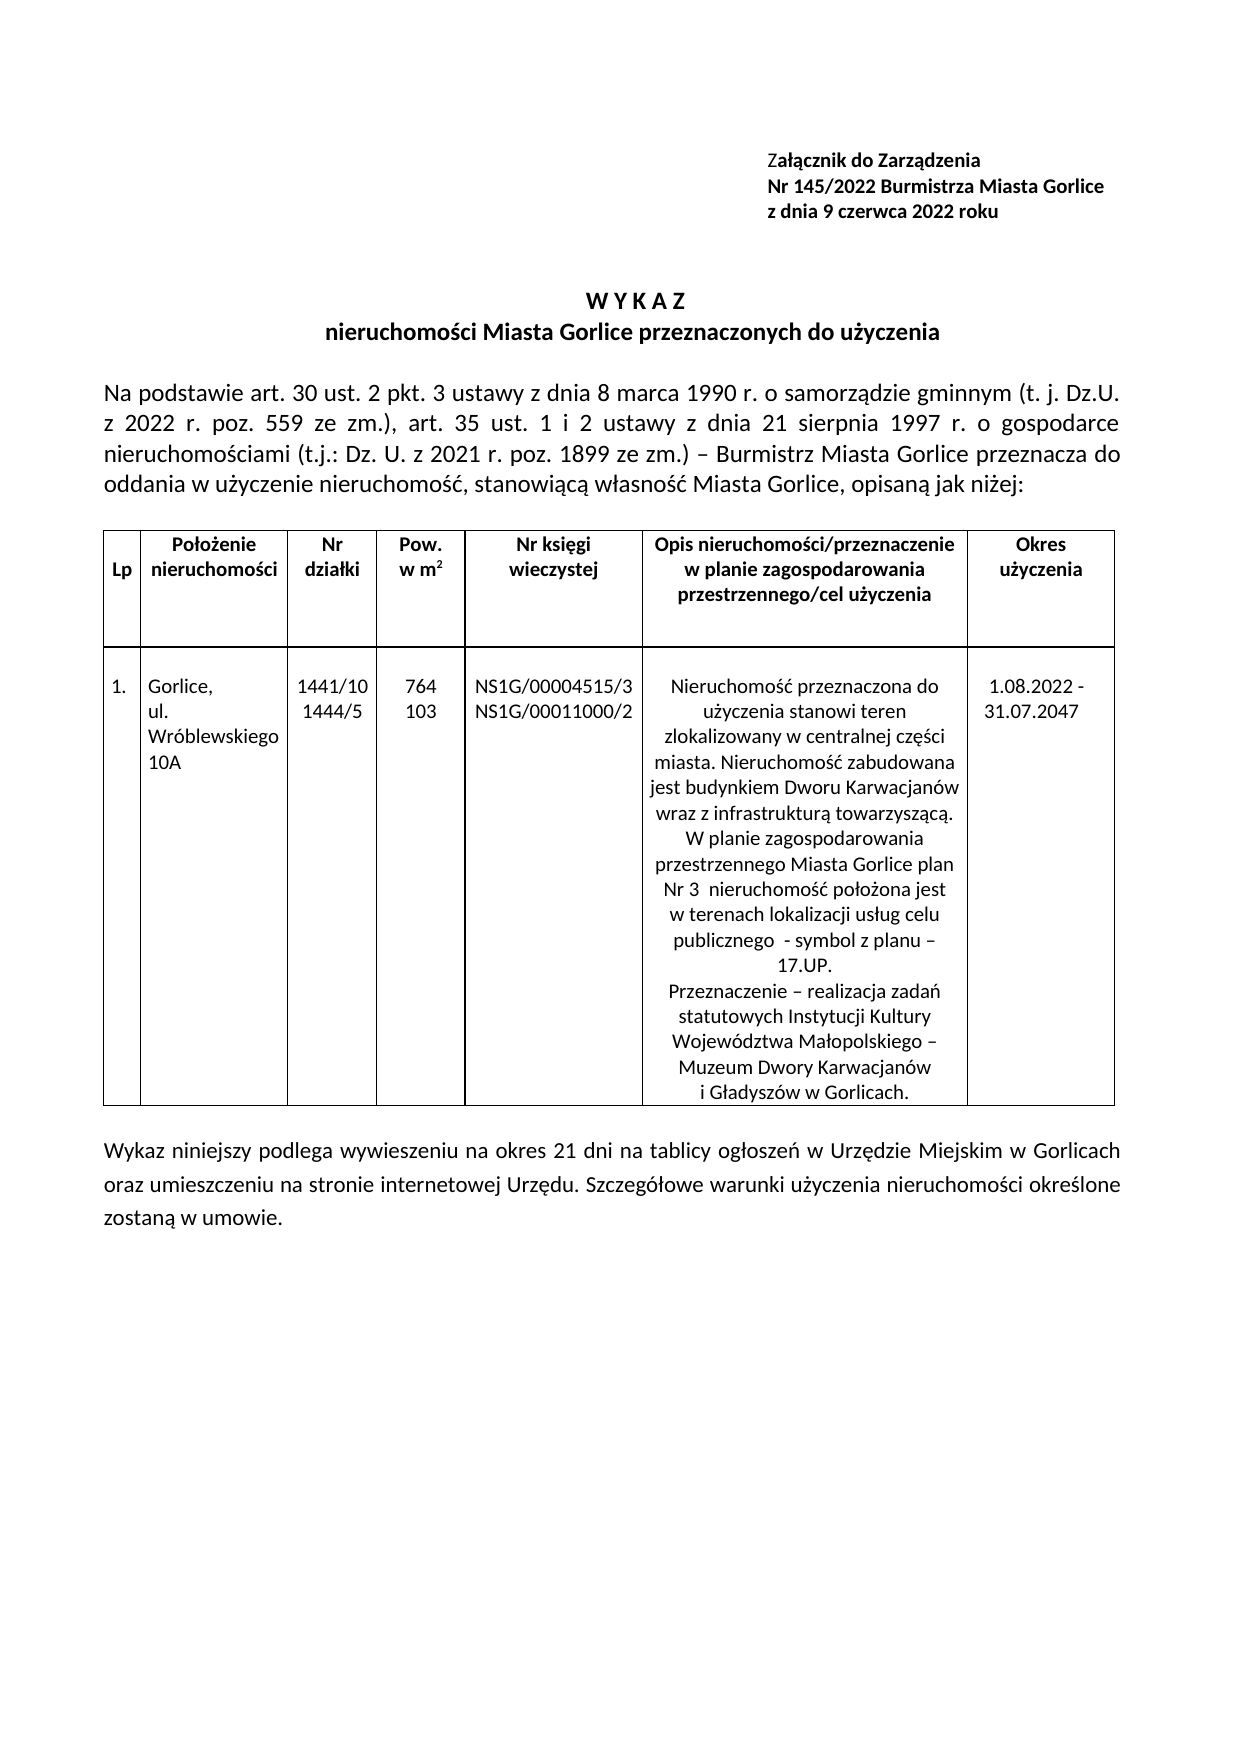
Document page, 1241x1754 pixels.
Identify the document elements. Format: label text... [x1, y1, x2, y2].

table_cell 1441/10 1444/5 [288, 648, 376, 1105]
table_header Nr działki [288, 531, 376, 646]
table_cell 1. [104, 648, 140, 1105]
table_cell Gorlice, ul. Wróblewskiego 10A [141, 648, 287, 1105]
text nieruchomości Miasta Gorlice przeznaczonych do użyczenia [103, 316, 1122, 347]
text Nr 145/2022 Burmistrza Miasta Gorlice [693, 173, 1122, 198]
table_header Położenie nieruchomości [141, 531, 287, 646]
text Na podstawie art. 30 ust. 2 pkt. 3 ustawy z dnia 8 marca 1990 r. o samorządzie gminnym (t. j. Dz.U. z 2022 r. poz. 559 ze zm.), art. 35 ust. 1 i 2 ustawy z dnia 21 sierpnia 1997 r. o gospodarce nieruchomościami (t.j.: Dz. U. z 2021 r. poz. 1899 ze zm.) – Burmistrz Miasta Gorlice przeznacza do oddania w użyczenie nieruchomość, stanowiącą własność Miasta Gorlice, opisaną jak niżej: [103, 377, 1122, 499]
text Załącznik do Zarządzenia [103, 148, 1122, 173]
table_cell 764 103 [377, 648, 464, 1105]
text W Y K A Z [472, 286, 1122, 316]
table_header Nr księgi wieczystej [466, 531, 642, 646]
table_header Pow. w m2 [377, 531, 464, 646]
table_cell 1.08.2022 - 31.07.2047 [968, 648, 1114, 1105]
table_header Opis nieruchomości/przeznaczenie w planie zagospodarowania przestrzennego/cel użyczenia [643, 531, 967, 646]
table_cell Nieruchomość przeznaczona do użyczenia stanowi teren zlokalizowany w centralnej części miasta. Nieruchomość zabudowana jest budynkiem Dworu Karwacjanów wraz z infrastrukturą towarzyszącą. W planie zagospodarowania przestrzennego Miasta Gorlice plan Nr 3 nieruchomość położona jest w terenach lokalizacji usług celu publicznego - symbol z planu – 17.UP. Przeznaczenie – realizacja zadań statutowych Instytucji Kultury Województwa Małopolskiego – Muzeum Dwory Karwacjanów i Gładyszów w Gorlicach. [643, 648, 967, 1105]
table_cell NS1G/00004515/3 NS1G/00011000/2 [466, 648, 642, 1105]
text Wykaz niniejszy podlega wywieszeniu na okres 21 dni na tablicy ogłoszeń w Urzędzie Miejskim w Gorlicach oraz umieszczeniu na stronie internetowej Urzędu. Szczegółowe warunki użyczenia nieruchomości określone zostaną w umowie. [103, 1136, 1122, 1231]
table_header Lp [104, 531, 140, 646]
text z dnia 9 czerwca 2022 roku [103, 198, 1122, 224]
table_header Okres użyczenia [968, 531, 1114, 646]
